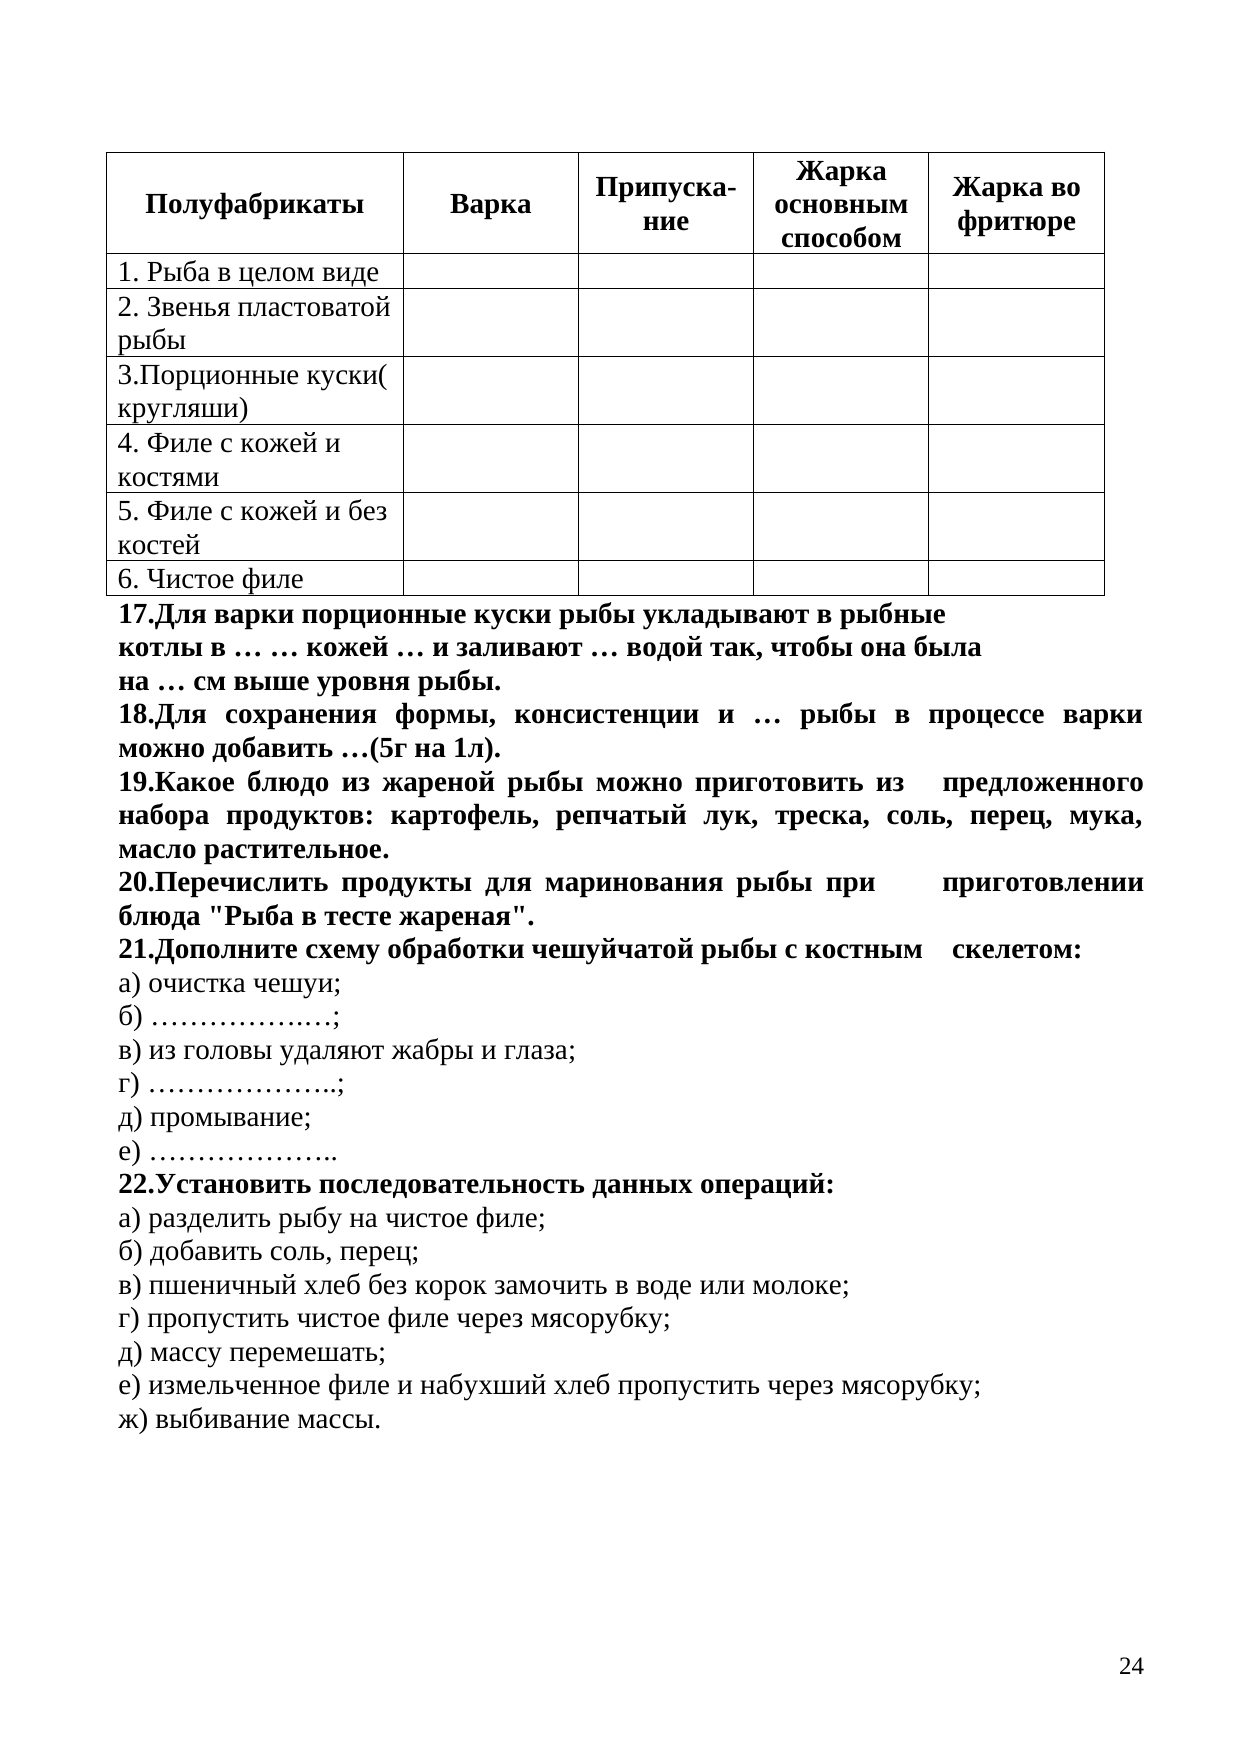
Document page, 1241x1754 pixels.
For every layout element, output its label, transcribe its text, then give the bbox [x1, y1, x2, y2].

table_header Варка [404, 153, 578, 253]
table_cell [754, 493, 928, 560]
table_cell 2. Звенья пластоватой рыбы [107, 289, 403, 356]
table_cell [579, 561, 753, 595]
table_cell 3.Порционные куски( кругляши) [107, 357, 403, 424]
table_cell 4. Филе с кожей и костями [107, 425, 403, 492]
text г) ………………..; [118, 1066, 1144, 1099]
table_cell [754, 561, 928, 595]
table_cell [579, 254, 753, 288]
table_cell [929, 561, 1104, 595]
list 17.Для варки порционные куски рыбы укладывают в рыбные [118, 596, 1144, 629]
table_header Жарка основным способом [754, 153, 928, 253]
list 19.Какое блюдо из жареной рыбы можно приготовить из предложенного набора продуктов: картофель, репчатый лук, треска, соль, перец, мука, масло растительное. [118, 764, 1144, 864]
text в) из головы удаляют жабры и глаза; [118, 1032, 1144, 1066]
table_cell [754, 289, 928, 356]
text на … см выше уровня рыбы. [118, 663, 1144, 697]
table_cell [579, 425, 753, 492]
table_cell [754, 357, 928, 424]
text б) …………….…; [118, 998, 1144, 1032]
table_cell [929, 493, 1104, 560]
table_cell [579, 289, 753, 356]
list 22.Установить последовательность данных операций: [118, 1166, 1144, 1200]
table_header Жарка во фритюре [929, 153, 1104, 253]
list 20.Перечислить продукты для маринования рыбы при приготовлении блюда "Рыба в тесте жареная". [118, 864, 1144, 931]
table_cell [579, 357, 753, 424]
text 18.Для сохранения формы, консистенции и … рыбы в процессе варки можно добавить …(5г на 1л). [118, 697, 1144, 764]
table_cell [404, 493, 578, 560]
table_cell 6. Чистое филе [107, 561, 403, 595]
text котлы в … … кожей … и заливают … водой так, чтобы она была [118, 629, 1144, 663]
text е) измельченное филе и набухший хлеб пропустить через мясорубку; [118, 1367, 1144, 1401]
table_cell [754, 425, 928, 492]
table_cell [929, 357, 1104, 424]
text в) пшеничный хлеб без корок замочить в воде или молоке; [118, 1267, 1144, 1300]
table_cell [754, 254, 928, 288]
table_cell 5. Филе с кожей и без костей [107, 493, 403, 560]
text а) очистка чешуи; [118, 965, 1144, 998]
table_cell [404, 357, 578, 424]
table_header Полуфабрикаты [107, 153, 403, 253]
table_cell 1. Рыба в целом виде [107, 254, 403, 288]
table_cell [929, 254, 1104, 288]
table_cell [404, 425, 578, 492]
table_cell [404, 254, 578, 288]
text ж) выбивание массы. [118, 1401, 1144, 1434]
text г) пропустить чистое филе через мясорубку; [118, 1300, 1144, 1334]
text а) разделить рыбу на чистое филе; [118, 1200, 1144, 1233]
table_header Припуска-ние [579, 153, 753, 253]
text е) ……………….. [118, 1133, 1144, 1166]
table_cell [929, 425, 1104, 492]
table_cell [404, 289, 578, 356]
table_cell [404, 561, 578, 595]
text б) добавить соль, перец; [118, 1233, 1144, 1267]
text д) промывание; [118, 1099, 1144, 1133]
list 21.Дополните схему обработки чешуйчатой рыбы с костным скелетом: [118, 931, 1144, 965]
table_cell [929, 289, 1104, 356]
table_cell [579, 493, 753, 560]
text д) массу перемешать; [118, 1334, 1144, 1367]
